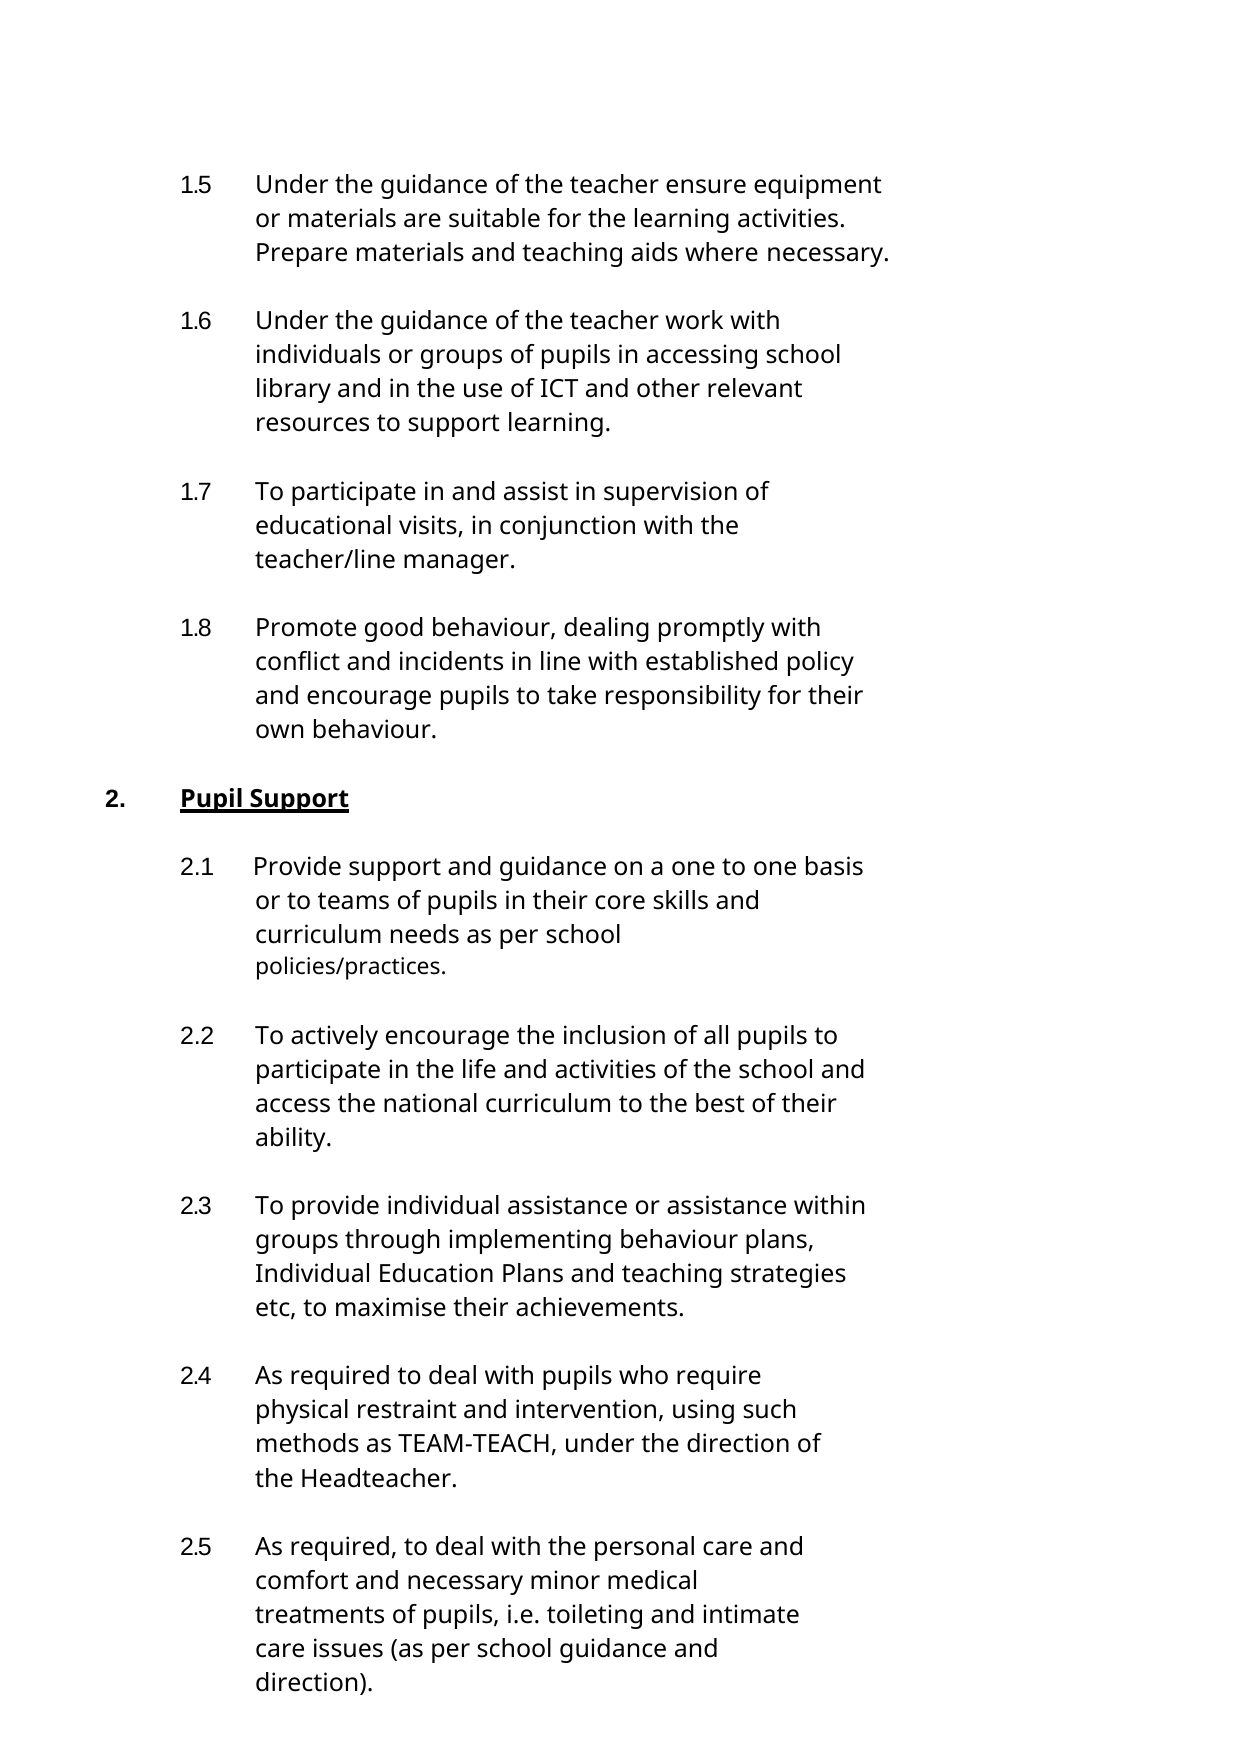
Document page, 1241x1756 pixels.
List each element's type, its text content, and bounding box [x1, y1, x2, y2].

list Promote good behaviour, dealing promptly with conflict and incidents in line with established policy and encourage pupils to take responsibility for their own behaviour. [180, 609, 893, 746]
list As required to deal with pupils who require physical restraint and intervention, using such methods as TEAM-TEACH, under the direction of the Headteacher. [180, 1358, 845, 1494]
list Under the guidance of the teacher ensure equipment or materials are suitable for the learning activities. Prepare materials and teaching aids where necessary. [180, 167, 899, 269]
list Provide support and guidance on a one to one basis or to teams of pupils in their core skills and curriculum needs as per school [180, 849, 868, 951]
list As required, to deal with the personal care and comfort and necessary minor medical treatments of pupils, i.e. toileting and intimate care issues (as per school guidance and direction). [180, 1528, 823, 1699]
list To actively encourage the inclusion of all pupils to participate in the life and activities of the school and access the national curriculum to the best of their ability. [180, 1017, 884, 1154]
list To provide individual assistance or assistance within groups through implementing behaviour plans, Individual Education Plans and teaching strategies etc, to maximise their achievements. [180, 1188, 886, 1324]
list Under the guidance of the teacher work with individuals or groups of pupils in accessing school library and in the use of ICT and other relevant resources to support learning. [180, 303, 885, 439]
list To participate in and assist in supervision of educational visits, in conjunction with the teacher/line manager. [180, 473, 848, 575]
list Pupil Support [105, 781, 1065, 814]
